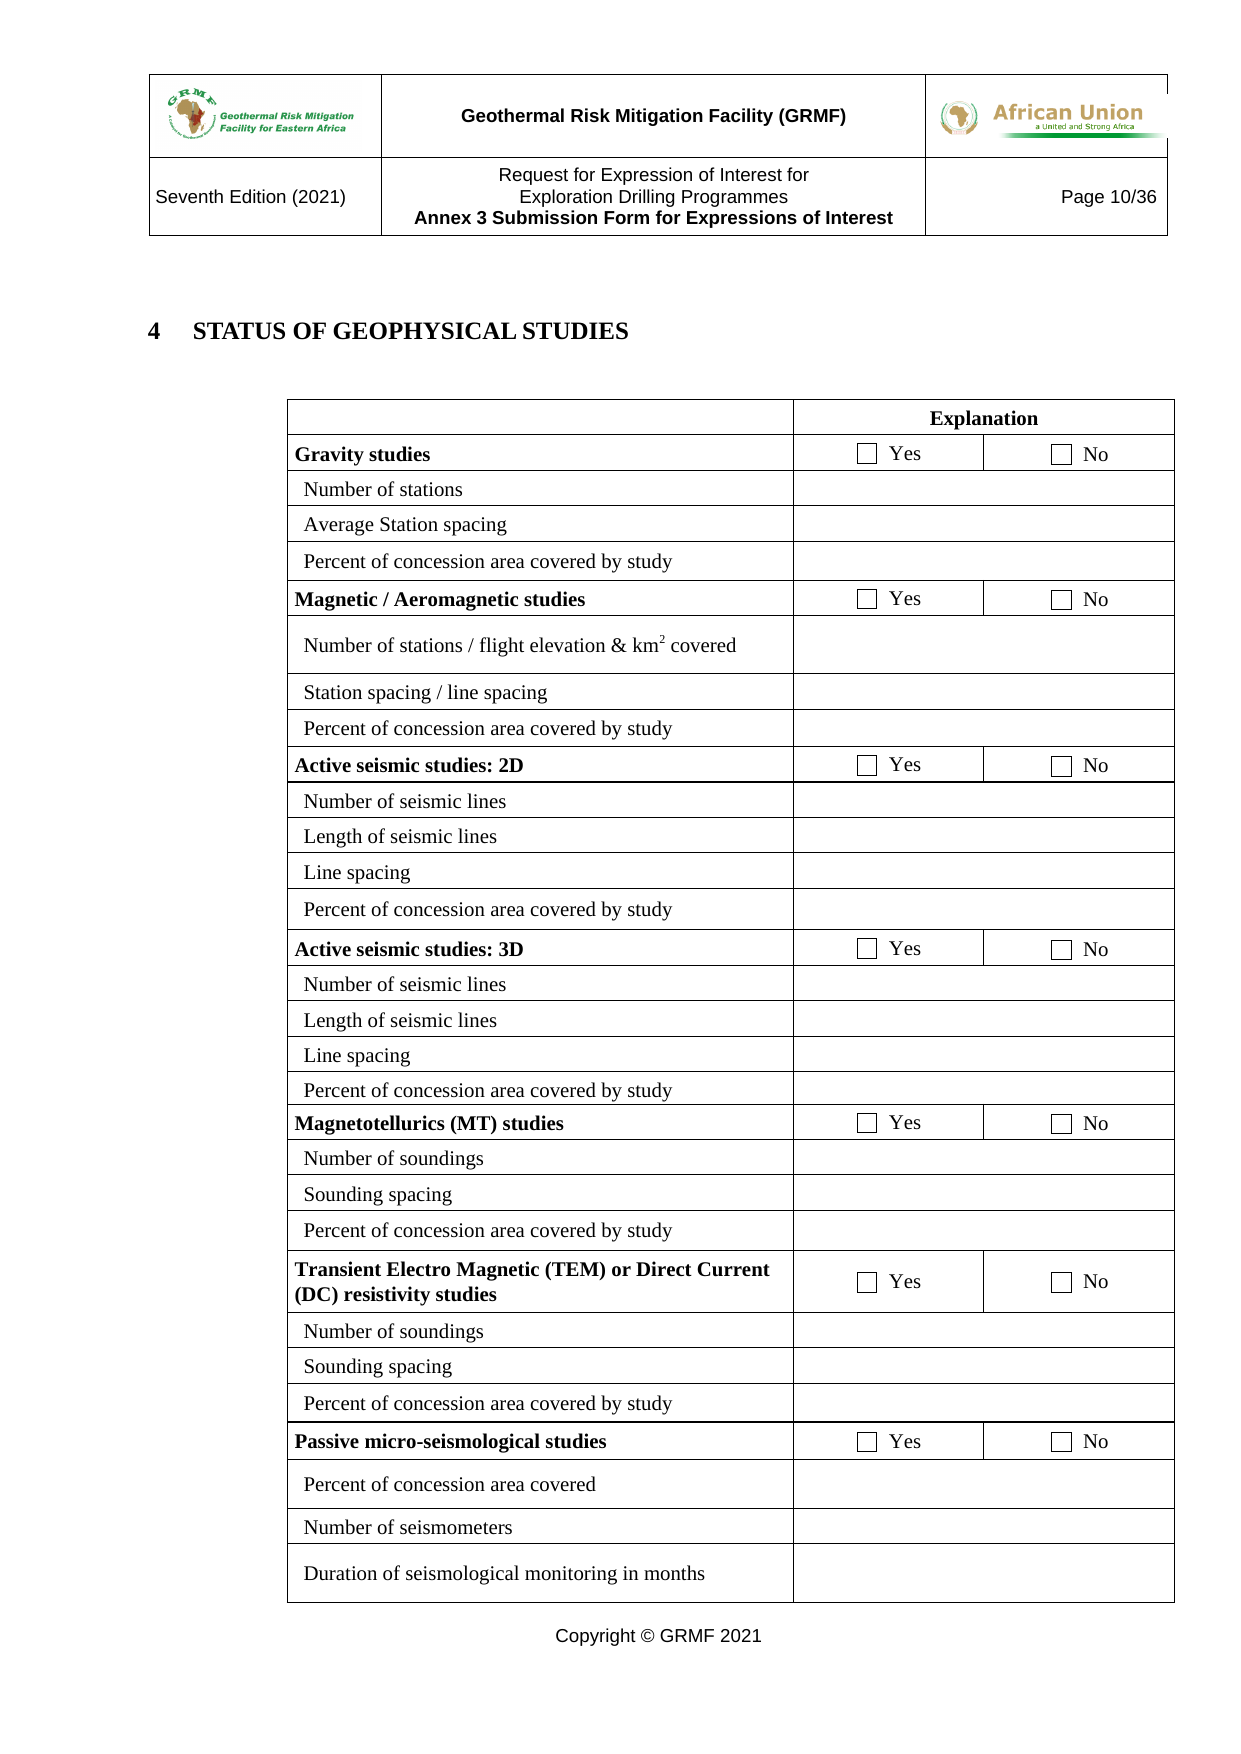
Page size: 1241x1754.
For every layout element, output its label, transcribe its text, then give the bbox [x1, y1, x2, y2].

table_cell [794, 1460, 1174, 1508]
table_cell Percent of concession area covered [288, 1460, 793, 1508]
table_cell Number of seismic lines [288, 966, 793, 1000]
table_cell [794, 1140, 1174, 1174]
table_cell Yes [794, 435, 983, 470]
table_cell No [984, 1105, 1174, 1139]
table_cell [794, 506, 1174, 541]
table_cell [794, 1384, 1174, 1421]
table_cell Percent of concession area covered by study [288, 710, 793, 746]
table_cell Length of seismic lines [288, 1001, 793, 1036]
table_cell [794, 818, 1174, 852]
table_cell [794, 1072, 1174, 1103]
table_cell Percent of concession area covered by study [288, 889, 793, 929]
table_cell [794, 471, 1174, 505]
table_cell Yes [794, 1251, 983, 1312]
table_cell Percent of concession area covered by study [288, 1072, 793, 1103]
table_cell No [984, 930, 1174, 965]
table_cell [794, 1509, 1174, 1543]
table_cell Yes [794, 1105, 983, 1139]
subtitle Status of Geophysical Studies [148, 316, 1169, 345]
table_cell No [984, 1423, 1174, 1459]
table_cell Number of seismometers [288, 1509, 793, 1543]
table_cell [794, 1348, 1174, 1383]
table_header Explanation [794, 400, 1174, 434]
table_cell [794, 889, 1174, 929]
picture [155, 80, 363, 152]
table_cell [794, 616, 1174, 673]
table_cell No [984, 435, 1174, 470]
table_cell Gravity studies [288, 435, 793, 470]
table_cell Number of soundings [288, 1313, 793, 1347]
table_cell [794, 1211, 1174, 1250]
table_cell Yes [794, 1423, 983, 1459]
table_cell Magnetotellurics (MT) studies [288, 1105, 793, 1139]
table_cell [794, 1001, 1174, 1036]
table_cell [794, 542, 1174, 580]
table_cell [794, 710, 1174, 746]
table_cell Magnetic / Aeromagnetic studies [288, 581, 793, 615]
table_cell [794, 674, 1174, 708]
table_cell [794, 1313, 1174, 1347]
table_cell [794, 966, 1174, 1000]
table_cell Number of seismic lines [288, 783, 793, 817]
table_cell Number of stations / flight elevation & km2 covered [288, 616, 793, 673]
table_cell Yes [794, 930, 983, 965]
table_cell Percent of concession area covered by study [288, 542, 793, 580]
table_cell [794, 783, 1174, 817]
table_cell No [984, 581, 1174, 615]
table_cell No [984, 747, 1174, 781]
table_header [288, 400, 793, 434]
table_cell Length of seismic lines [288, 818, 793, 852]
table_cell Duration of seismological monitoring in months [288, 1544, 793, 1602]
table_cell Percent of concession area covered by study [288, 1211, 793, 1250]
table_cell Transient Electro Magnetic (TEM) or Direct Current (DC) resistivity studies [288, 1251, 793, 1312]
table_cell Yes [794, 581, 983, 615]
table_cell Active seismic studies: 3D [288, 930, 793, 965]
table_cell Station spacing / line spacing [288, 674, 793, 708]
table_cell [794, 1544, 1174, 1602]
table_cell No [984, 1251, 1174, 1312]
table_cell Number of stations [288, 471, 793, 505]
table_cell Number of soundings [288, 1140, 793, 1174]
table_cell Active seismic studies: 2D [288, 747, 793, 781]
picture [931, 94, 1168, 138]
table_cell Sounding spacing [288, 1175, 793, 1210]
table_cell [794, 1175, 1174, 1210]
table_cell Line spacing [288, 853, 793, 888]
table_cell Passive micro-seismological studies [288, 1423, 793, 1459]
table_cell [794, 853, 1174, 888]
table_cell Percent of concession area covered by study [288, 1384, 793, 1421]
table_cell [794, 1037, 1174, 1071]
table_cell Line spacing [288, 1037, 793, 1071]
table_cell Average Station spacing [288, 506, 793, 541]
table_cell Yes [794, 747, 983, 781]
table_cell Sounding spacing [288, 1348, 793, 1383]
